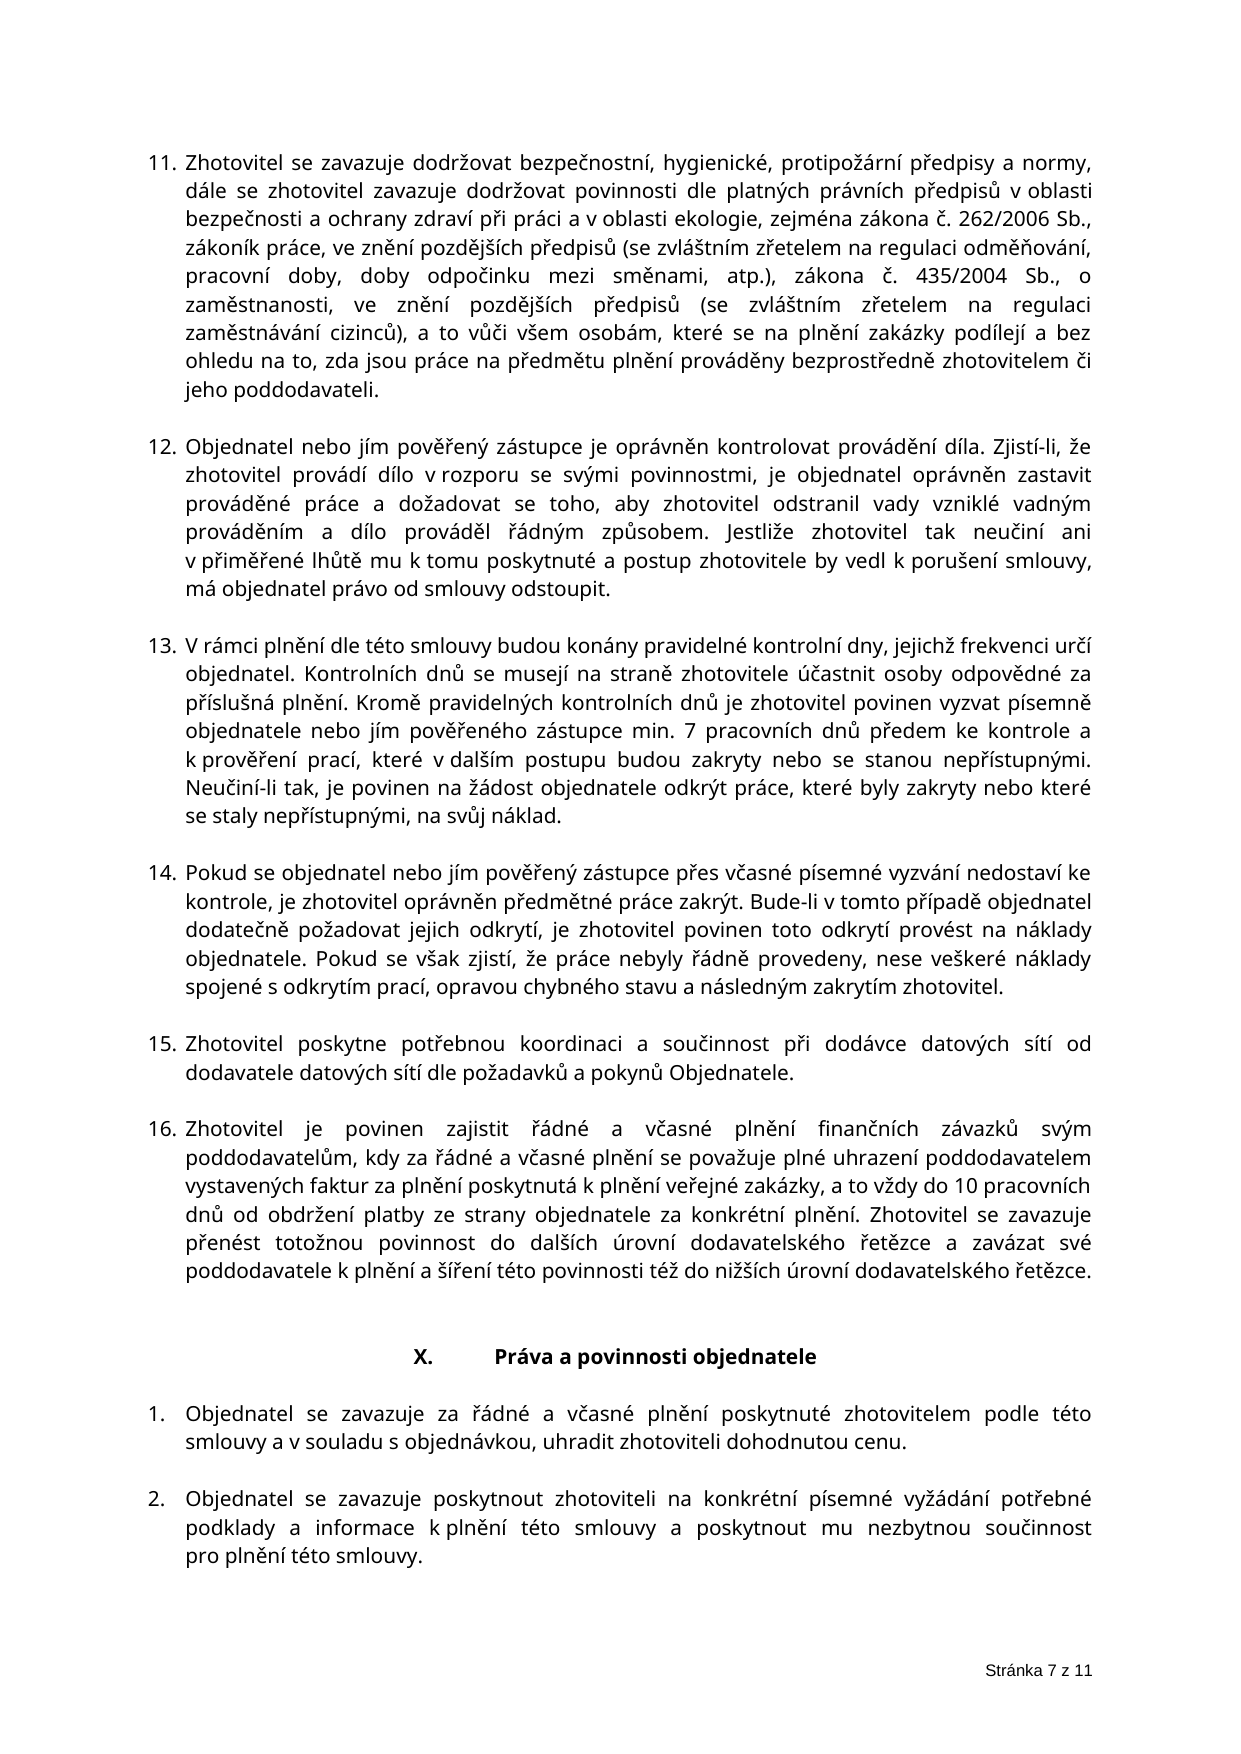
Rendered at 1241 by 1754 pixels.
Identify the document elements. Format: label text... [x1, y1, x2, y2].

list Zhotovitel se zavazuje dodržovat bezpečnostní, hygienické, protipožární předpisy a normy, dále se zhotovitel zavazuje dodržovat povinnosti dle platných právních předpisů v oblasti bezpečnosti a ochrany zdraví při práci a v oblasti ekologie, zejména zákona č. 262/2006 Sb., zákoník práce, ve znění pozdějších předpisů (se zvláštním zřetelem na regulaci odměňování, pracovní doby, doby odpočinku mezi směnami, atp.), zákona č. 435/2004 Sb., o zaměstnanosti, ve znění pozdějších předpisů (se zvláštním zřetelem na regulaci zaměstnávání cizinců), a to vůči všem osobám, které se na plnění zakázky podílejí a bez ohledu na to, zda jsou práce na předmětu plnění prováděny bezprostředně zhotovitelem či jeho poddodavateli. [148, 148, 1093, 403]
list V rámci plnění dle této smlouvy budou konány pravidelné kontrolní dny, jejichž frekvenci určí objednatel. Kontrolních dnů se musejí na straně zhotovitele účastnit osoby odpovědné za příslušná plnění. Kromě pravidelných kontrolních dnů je zhotovitel povinen vyzvat písemně objednatele nebo jím pověřeného zástupce min. 7 pracovních dnů předem ke kontrole a k prověření prací, které v dalším postupu budou zakryty nebo se stanou nepřístupnými. Neučiní-li tak, je povinen na žádost objednatele odkrýt práce, které byly zakryty nebo které se staly nepřístupnými, na svůj náklad. [148, 631, 1093, 830]
list Práva a povinnosti objednatele [148, 1342, 1093, 1370]
list Zhotovitel poskytne potřebnou koordinaci a součinnost při dodávce datových sítí od dodavatele datových sítí dle požadavků a pokynů Objednatele. [148, 1029, 1093, 1086]
list Objednatel se zavazuje za řádné a včasné plnění poskytnuté zhotovitelem podle této smlouvy a v souladu s objednávkou, uhradit zhotoviteli dohodnutou cenu. [148, 1399, 1093, 1456]
list Zhotovitel je povinen zajistit řádné a včasné plnění finančních závazků svým poddodavatelům, kdy za řádné a včasné plnění se považuje plné uhrazení poddodavatelem vystavených faktur za plnění poskytnutá k plnění veřejné zakázky, a to vždy do 10 pracovních dnů od obdržení platby ze strany objednatele za konkrétní plnění. Zhotovitel se zavazuje přenést totožnou povinnost do dalších úrovní dodavatelského řetězce a zavázat své poddodavatele k plnění a šíření této povinnosti též do nižších úrovní dodavatelského řetězce. [148, 1114, 1093, 1285]
list Pokud se objednatel nebo jím pověřený zástupce přes včasné písemné vyzvání nedostaví ke kontrole, je zhotovitel oprávněn předmětné práce zakrýt. Bude-li v tomto případě objednatel dodatečně požadovat jejich odkrytí, je zhotovitel povinen toto odkrytí provést na náklady objednatele. Pokud se však zjistí, že práce nebyly řádně provedeny, nese veškeré náklady spojené s odkrytím prací, opravou chybného stavu a následným zakrytím zhotovitel. [148, 858, 1093, 1001]
list Objednatel se zavazuje poskytnout zhotoviteli na konkrétní písemné vyžádání potřebné podklady a informace k plnění této smlouvy a poskytnout mu nezbytnou součinnost pro plnění této smlouvy. [148, 1484, 1093, 1569]
list Objednatel nebo jím pověřený zástupce je oprávněn kontrolovat provádění díla. Zjistí-li, že zhotovitel provádí dílo v rozporu se svými povinnostmi, je objednatel oprávněn zastavit prováděné práce a dožadovat se toho, aby zhotovitel odstranil vady vzniklé vadným prováděním a dílo prováděl řádným způsobem. Jestliže zhotovitel tak neučiní ani v přiměřené lhůtě mu k tomu poskytnuté a postup zhotovitele by vedl k porušení smlouvy, má objednatel právo od smlouvy odstoupit. [148, 432, 1093, 603]
